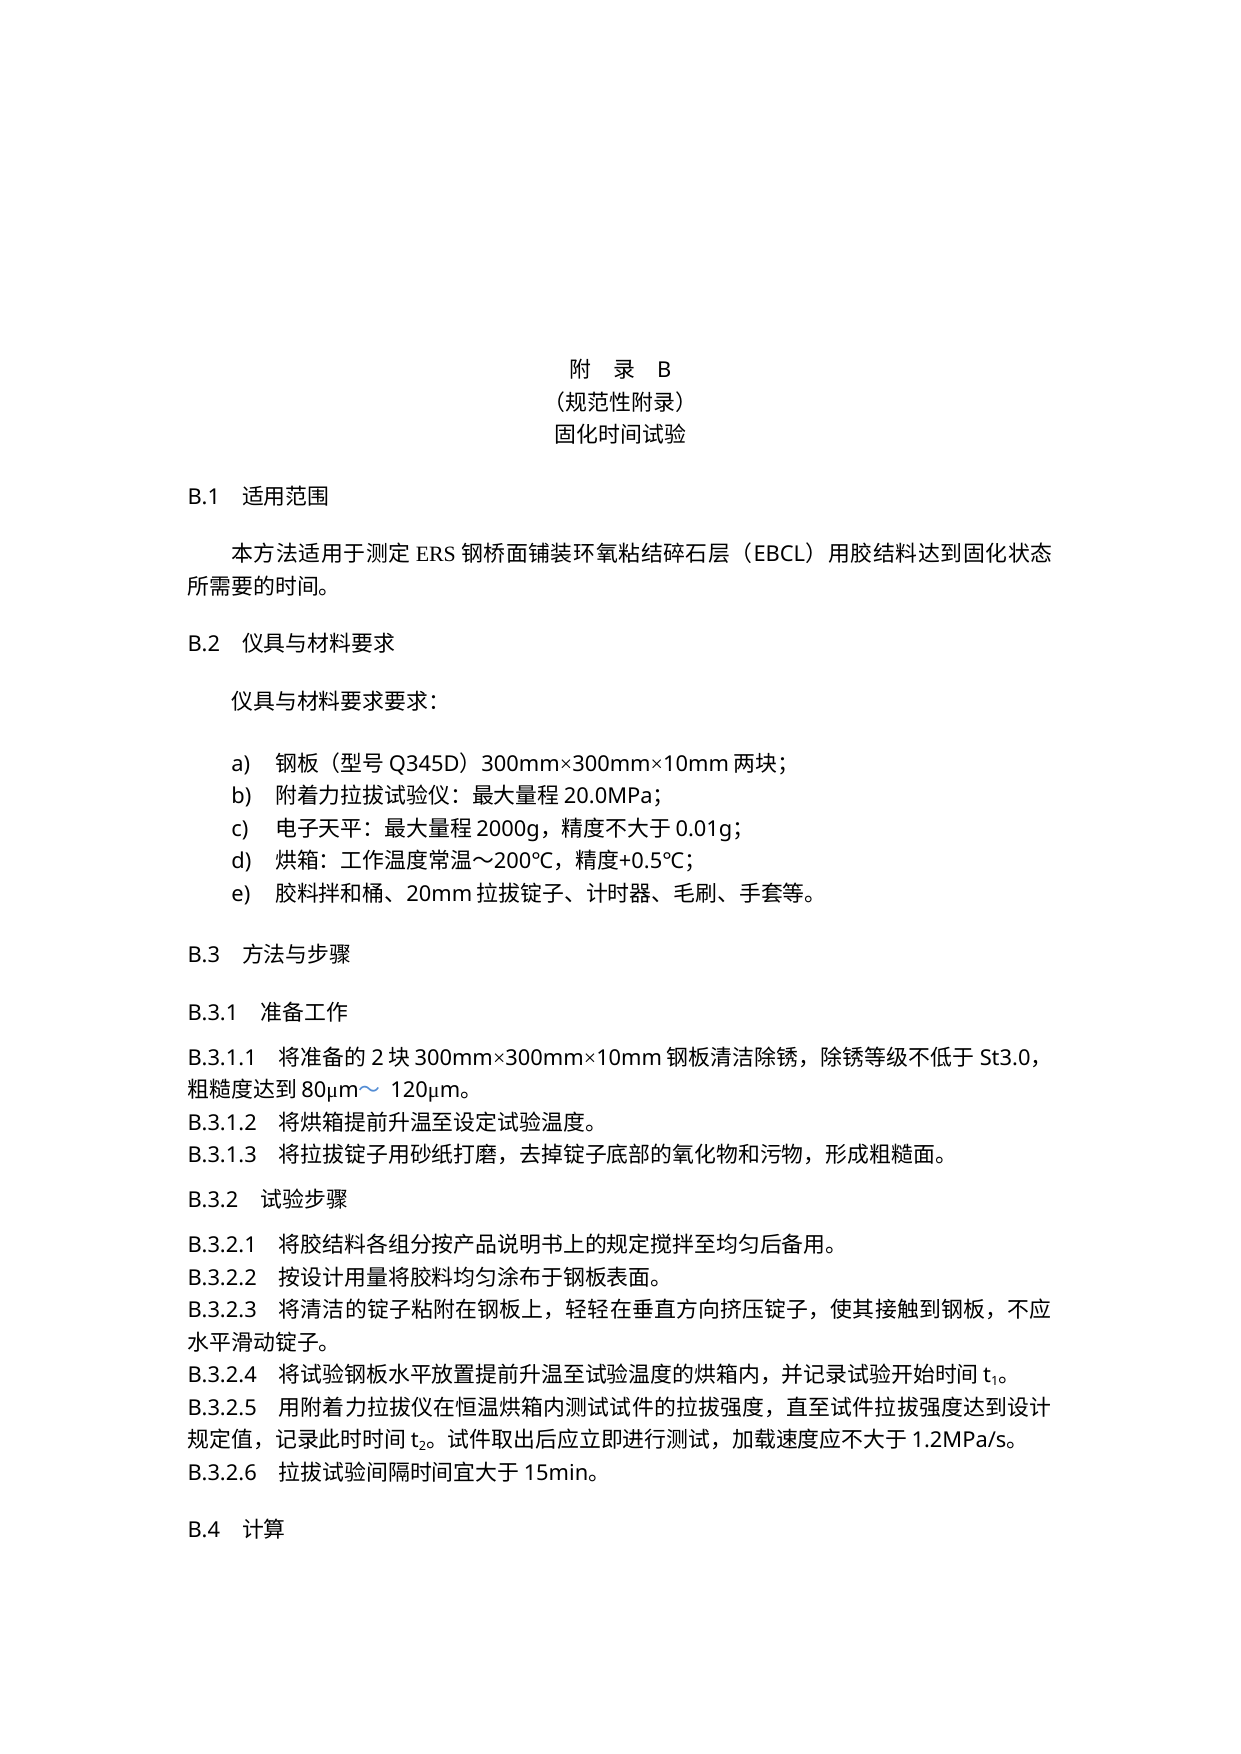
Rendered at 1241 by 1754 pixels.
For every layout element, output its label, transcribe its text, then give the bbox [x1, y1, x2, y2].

list 烘箱：工作温度常温～200℃，精度+0.5℃； [231, 843, 1053, 875]
list 钢板（型号Q345D）300mm×300mm×10mm两块； [231, 745, 1053, 778]
list 适用范围 [187, 479, 1053, 511]
list 按设计用量将胶料均匀涂布于钢板表面。 [187, 1259, 1053, 1292]
list 电子天平：最大量程2000g，精度不大于0.01g； [231, 810, 1053, 843]
list 仪具与材料要求 [187, 626, 1053, 659]
list 准备工作 [187, 994, 1053, 1027]
list 将清洁的锭子粘附在钢板上，轻轻在垂直方向挤压锭子，使其接触到钢板，不应水平滑动锭子。 [187, 1292, 1053, 1357]
text 本方法适用于测定ERS钢桥面铺装环氧粘结碎石层（EBCL）用胶结料达到固化状态所需要的时间。 [187, 536, 1053, 601]
list （规范性附录） 固化时间试验 [187, 352, 1053, 449]
list 将烘箱提前升温至设定试验温度。 [187, 1104, 1053, 1137]
list 将拉拔锭子用砂纸打磨，去掉锭子底部的氧化物和污物，形成粗糙面。 [187, 1137, 1053, 1169]
list 附着力拉拔试验仪：最大量程20.0MPa； [231, 778, 1053, 810]
text 仪具与材料要求要求： [187, 684, 1053, 716]
list 将准备的2块300mm×300mm×10mm钢板清洁除锈，除锈等级不低于St3.0，粗糙度达到80μm～ 120μm。 [187, 1039, 1053, 1104]
list 胶料拌和桶、20mm拉拔锭子、计时器、毛刷、手套等。 [231, 875, 1053, 908]
list 用附着力拉拔仪在恒温烘箱内测试试件的拉拔强度，直至试件拉拔强度达到设计规定值，记录此时时间t2。试件取出后应立即进行测试，加载速度应不大于1.2MPa/s。 [187, 1389, 1053, 1454]
list 试验步骤 [187, 1182, 1053, 1214]
list 拉拔试验间隔时间宜大于15min。 [187, 1454, 1053, 1487]
list 将胶结料各组分按产品说明书上的规定搅拌至均匀后备用。 [187, 1227, 1053, 1259]
list 计算 [187, 1512, 1053, 1544]
list 将试验钢板水平放置提前升温至试验温度的烘箱内，并记录试验开始时间t1。 [187, 1357, 1053, 1389]
list 方法与步骤 [187, 937, 1053, 969]
